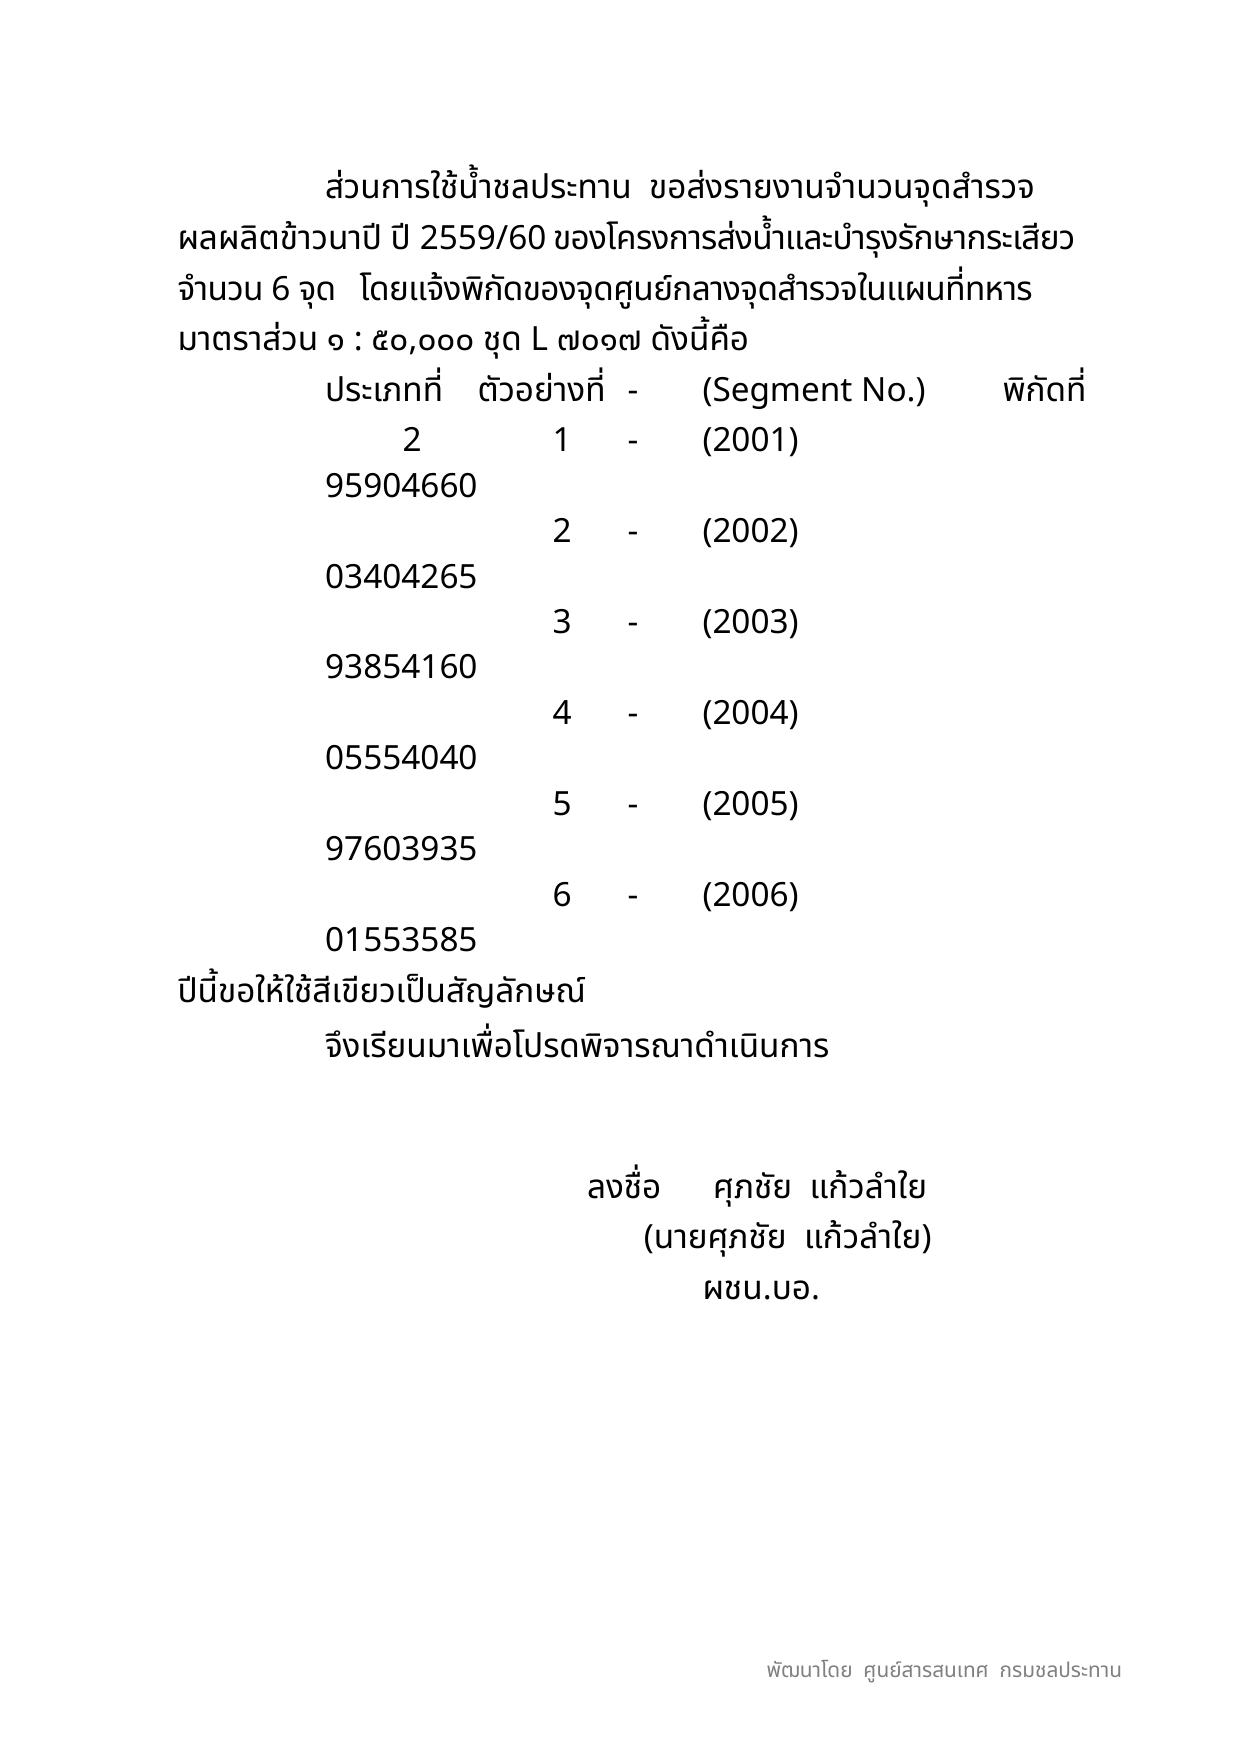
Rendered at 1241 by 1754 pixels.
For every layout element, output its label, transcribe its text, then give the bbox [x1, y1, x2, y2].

text ส่วนการใช้น้ำชลประทาน ขอส่งรายงานจำนวนจุดสำรวจผลผลิตข้าวนาปี ปี 2559/60ของโครงการส่งน้ำและบำรุงรักษากระเสียวจำนวน 6 จุด โดยแจ้งพิกัดของจุดศูนย์กลางจุดสำรวจในแผนที่ทหาร มาตราส่วน ๑ : ๕๐,๐๐๐ ชุด L ๗๐๑๗ ดังนี้คือ [177, 163, 1122, 366]
text 4 - (2004) 05554040 [177, 689, 1122, 779]
text 2 - (2002) 03404265 [177, 507, 1122, 598]
text (นายศุภชัย แก้วลำใย) [177, 1213, 1122, 1264]
text 5 - (2005) 97603935 [177, 779, 1122, 870]
text ประเภทที่ ตัวอย่างที่ - (Segment No.) พิกัดที่ [177, 366, 1122, 416]
text 3 - (2003) 93854160 [177, 598, 1122, 689]
text จึงเรียนมาเพื่อโปรดพิจารณาดำเนินการ [177, 1022, 1122, 1072]
text ลงชื่อ ศุภชัย แก้วลำใย [177, 1163, 1122, 1213]
text 6 - (2006) 01553585 [177, 870, 1122, 961]
text ผชน.บอ. [177, 1264, 1122, 1314]
text ปีนี้ขอให้ใช้สีเขียวเป็นสัญลักษณ์ [177, 974, 1122, 1009]
text 2 1 - (2001) 95904660 [177, 416, 1122, 507]
